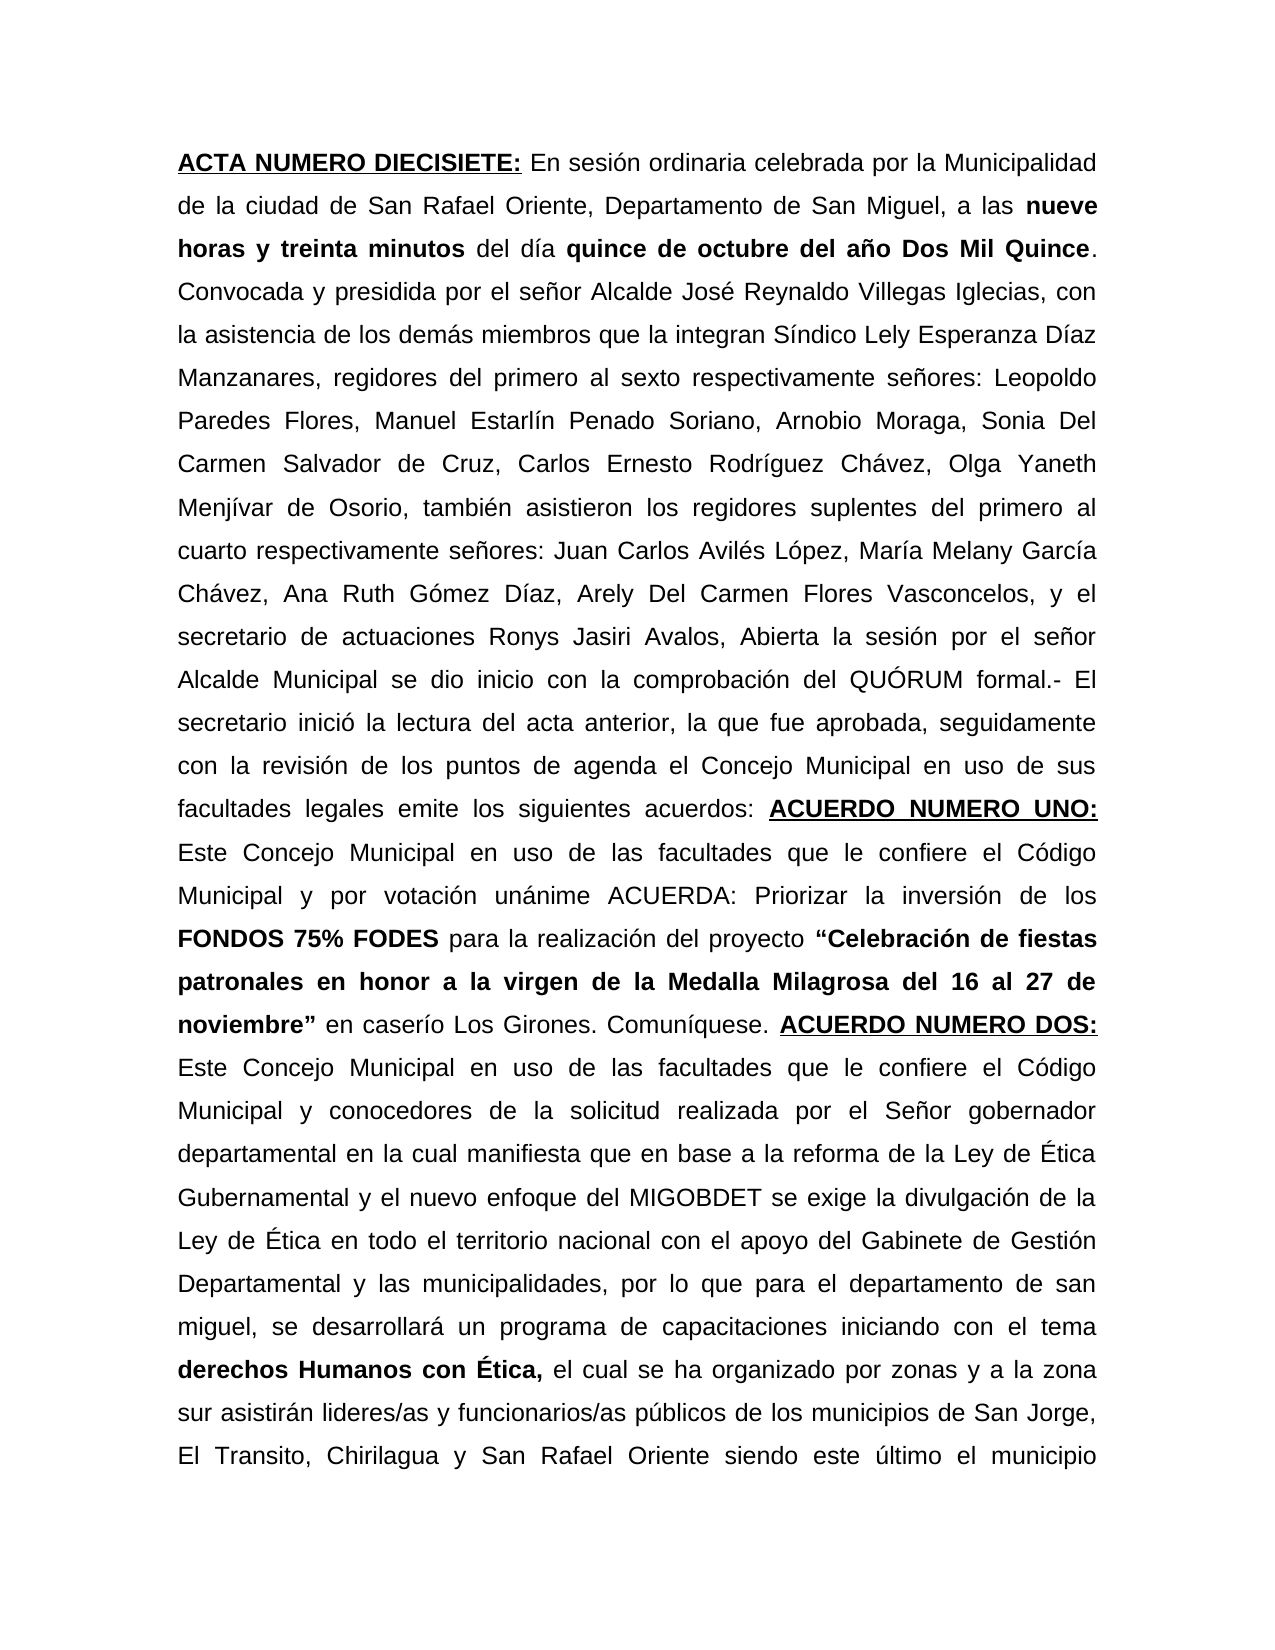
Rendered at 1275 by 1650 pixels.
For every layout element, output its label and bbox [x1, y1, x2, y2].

text [177, 148, 1098, 1470]
